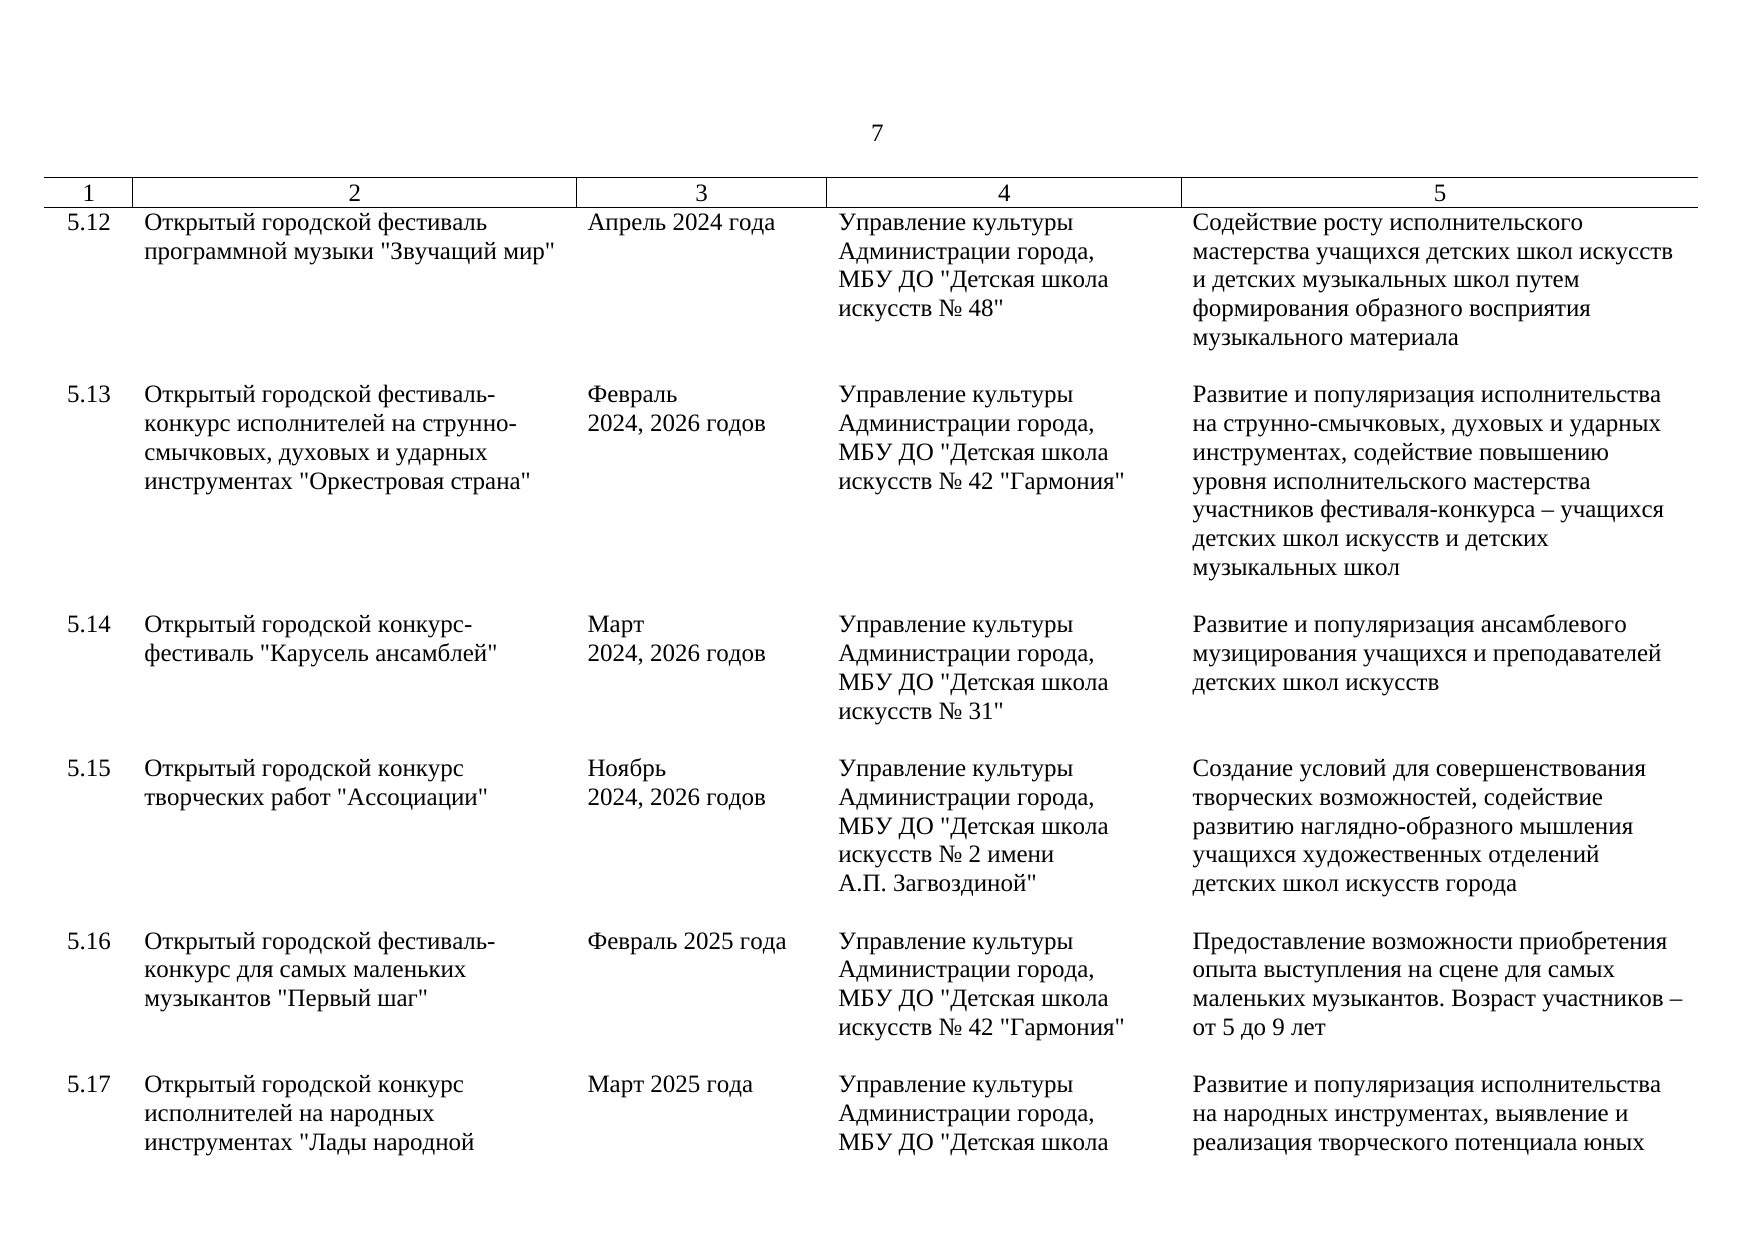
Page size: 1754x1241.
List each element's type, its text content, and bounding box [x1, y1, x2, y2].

table_cell Апрель 2024 года [576, 208, 827, 379]
table_cell Открытый городской фестиваль-конкурс для самых маленьких музыкантов "Первый шаг" [133, 926, 576, 1069]
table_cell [133, 1070, 576, 1156]
table_cell Открытый городской фестиваль программной музыки "Звучащий мир" [133, 208, 576, 379]
table_cell 5.14 [44, 610, 133, 753]
table_cell Предоставление возможности приобретения опыта выступления на сцене для самых маленьких музыкантов. Возраст участников ‒ от 5 до 9 лет [1181, 926, 1698, 1069]
table_cell Развитие и популяризация ансамблевого музицирования учащихся и преподавателей детских школ искусств [1181, 610, 1698, 753]
table_cell Развитие и популяризация исполнительства на струнно-смычковых, духовых и ударных инструментах, содействие повышению уровня исполнительского мастерства участников фестиваля-конкурса – учащихся детских школ искусств и детских музыкальных школ [1181, 380, 1698, 609]
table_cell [1181, 1070, 1698, 1156]
table_header 3 [577, 178, 826, 207]
table_header 1 [44, 178, 132, 207]
table_cell 5.15 [44, 753, 133, 926]
table_header 5 [1182, 178, 1698, 207]
table_cell Управление культуры Администрации города, МБУ ДО "Детская школа искусств № 42 "Гармония" [827, 926, 1181, 1069]
table_header 4 [827, 178, 1181, 207]
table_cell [827, 1070, 1181, 1156]
table_cell Февраль 2024, 2026 годов [576, 380, 827, 609]
table_cell Февраль 2025 года [576, 926, 827, 1069]
table_cell Ноябрь 2024, 2026 годов [576, 753, 827, 926]
table_cell Открытый городской конкурс-фестиваль "Карусель ансамблей" [133, 610, 576, 753]
table_cell 5.16 [44, 926, 133, 1069]
table_cell Управление культуры Администрации города, МБУ ДО "Детская школа искусств № 48" [827, 208, 1181, 379]
table_cell Управление культуры Администрации города, МБУ ДО "Детская школа искусств № 42 "Гармония" [827, 380, 1181, 609]
table_cell 5.13 [44, 380, 133, 609]
table_header 2 [133, 178, 576, 207]
table_cell Управление культуры Администрации города, МБУ ДО "Детская школа искусств № 31" [827, 610, 1181, 753]
table_cell Открытый городской фестиваль-конкурс исполнителей на струнно-смычковых, духовых и ударных инструментах "Оркестровая страна" [133, 380, 576, 609]
table_cell Март 2025 года [576, 1070, 827, 1156]
table_cell Открытый городской конкурс творческих работ "Ассоциации" [133, 753, 576, 926]
table_cell Управление культуры Администрации города, МБУ ДО "Детская школа искусств № 2 имени А.П. Загвоздиной" [827, 753, 1181, 926]
table_cell 5.12 [44, 208, 133, 379]
table_cell Создание условий для совершенствования творческих возможностей, содействие развитию наглядно-образного мышления учащихся художественных отделений детских школ искусств города [1181, 753, 1698, 926]
table_cell 5.17 [44, 1070, 133, 1156]
table_cell Содействие росту исполнительского мастерства учащихся детских школ искусств и детских музыкальных школ путем формирования образного восприятия музыкального материала [1181, 208, 1698, 379]
table_cell Март 2024, 2026 годов [576, 610, 827, 753]
